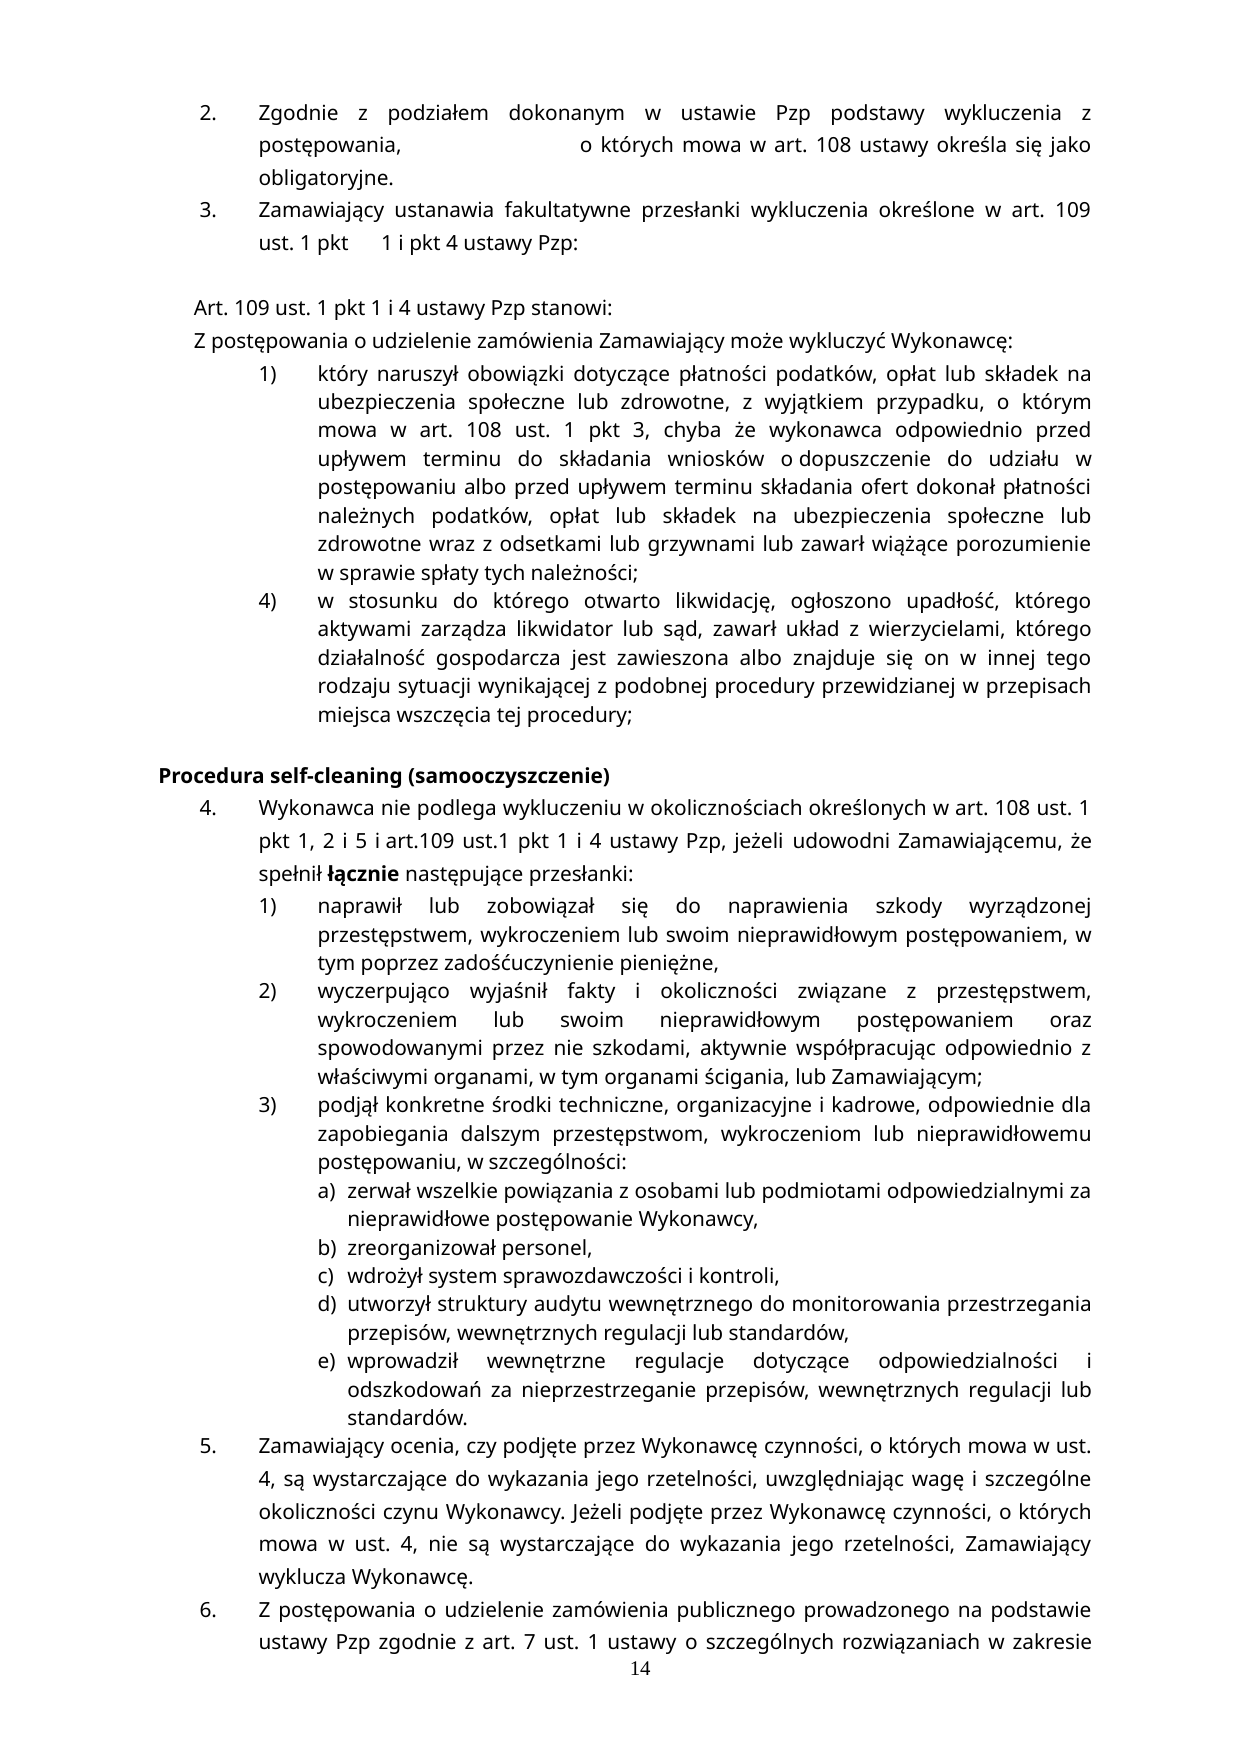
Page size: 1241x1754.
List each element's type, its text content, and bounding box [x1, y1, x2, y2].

text Z postępowania o udzielenie zamówienia Zamawiający może wykluczyć Wykonawcę: [193, 326, 1092, 354]
list naprawił lub zobowiązał się do naprawienia szkody wyrządzonej przestępstwem, wykroczeniem lub swoim nieprawidłowym postępowaniem, w tym poprzez zadośćuczynienie pieniężne, [258, 891, 1092, 977]
list podjął konkretne środki techniczne, organizacyjne i kadrowe, odpowiednie dla zapobiegania dalszym przestępstwom, wykroczeniom lub nieprawidłowemu postępowaniu, w szczególności: [258, 1090, 1092, 1176]
list zerwał wszelkie powiązania z osobami lub podmiotami odpowiedzialnymi za nieprawidłowe postępowanie Wykonawcy, [317, 1176, 1092, 1233]
list Zgodnie z podziałem dokonanym w ustawie Pzp podstawy wykluczenia z postępowania, o których mowa w art. 108 ustawy określa się jako obligatoryjne. [199, 98, 1092, 191]
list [199, 1595, 1092, 1656]
list który naruszył obowiązki dotyczące płatności podatków, opłat lub składek na ubezpieczenia społeczne lub zdrowotne, z wyjątkiem przypadku, o którym mowa w art. 108 ust. 1 pkt 3, chyba że wykonawca odpowiednio przed upływem terminu do składania wniosków o dopuszczenie do udziału w postępowaniu albo przed upływem terminu składania ofert dokonał płatności należnych podatków, opłat lub składek na ubezpieczenia społeczne lub zdrowotne wraz z odsetkami lub grzywnami lub zawarł wiążące porozumienie w sprawie spłaty tych należności; [258, 359, 1092, 586]
list wdrożył system sprawozdawczości i kontroli, [317, 1261, 1092, 1289]
text Art. 109 ust. 1 pkt 1 i 4 ustawy Pzp stanowi: [193, 293, 1092, 322]
list Zamawiający ustanawia fakultatywne przesłanki wykluczenia określone w art. 109 ust. 1 pkt 1 i pkt 4 ustawy Pzp: [199, 196, 1092, 257]
list wyczerpująco wyjaśnił fakty i okoliczności związane z przestępstwem, wykroczeniem lub swoim nieprawidłowym postępowaniem oraz spowodowanymi przez nie szkodami, aktywnie współpracując odpowiednio z właściwymi organami, w tym organami ścigania, lub Zamawiającym; [258, 977, 1092, 1090]
list w stosunku do którego otwarto likwidację, ogłoszono upadłość, którego aktywami zarządza likwidator lub sąd, zawarł układ z wierzycielami, którego działalność gospodarcza jest zawieszona albo znajduje się on w innej tego rodzaju sytuacji wynikającej z podobnej procedury przewidzianej w przepisach miejsca wszczęcia tej procedury; [258, 586, 1092, 728]
list Zamawiający ocenia, czy podjęte przez Wykonawcę czynności, o których mowa w ust. 4, są wystarczające do wykazania jego rzetelności, uwzględniając wagę i szczególne okoliczności czynu Wykonawcy. Jeżeli podjęte przez Wykonawcę czynności, o których mowa w ust. 4, nie są wystarczające do wykazania jego rzetelności, Zamawiający wyklucza Wykonawcę. [199, 1432, 1092, 1591]
list utworzył struktury audytu wewnętrznego do monitorowania przestrzegania przepisów, wewnętrznych regulacji lub standardów, [317, 1289, 1092, 1346]
text Procedura self-cleaning (samooczyszczenie) [158, 761, 1092, 789]
list wprowadził wewnętrzne regulacje dotyczące odpowiedzialności i odszkodowań za nieprzestrzeganie przepisów, wewnętrznych regulacji lub standardów. [317, 1346, 1092, 1432]
list zreorganizował personel, [317, 1233, 1092, 1261]
list Wykonawca nie podlega wykluczeniu w okolicznościach określonych w art. 108 ust. 1 pkt 1, 2 i 5 i art.109 ust.1 pkt 1 i 4 ustawy Pzp, jeżeli udowodni Zamawiającemu, że spełnił łącznie następujące przesłanki: [199, 793, 1092, 887]
